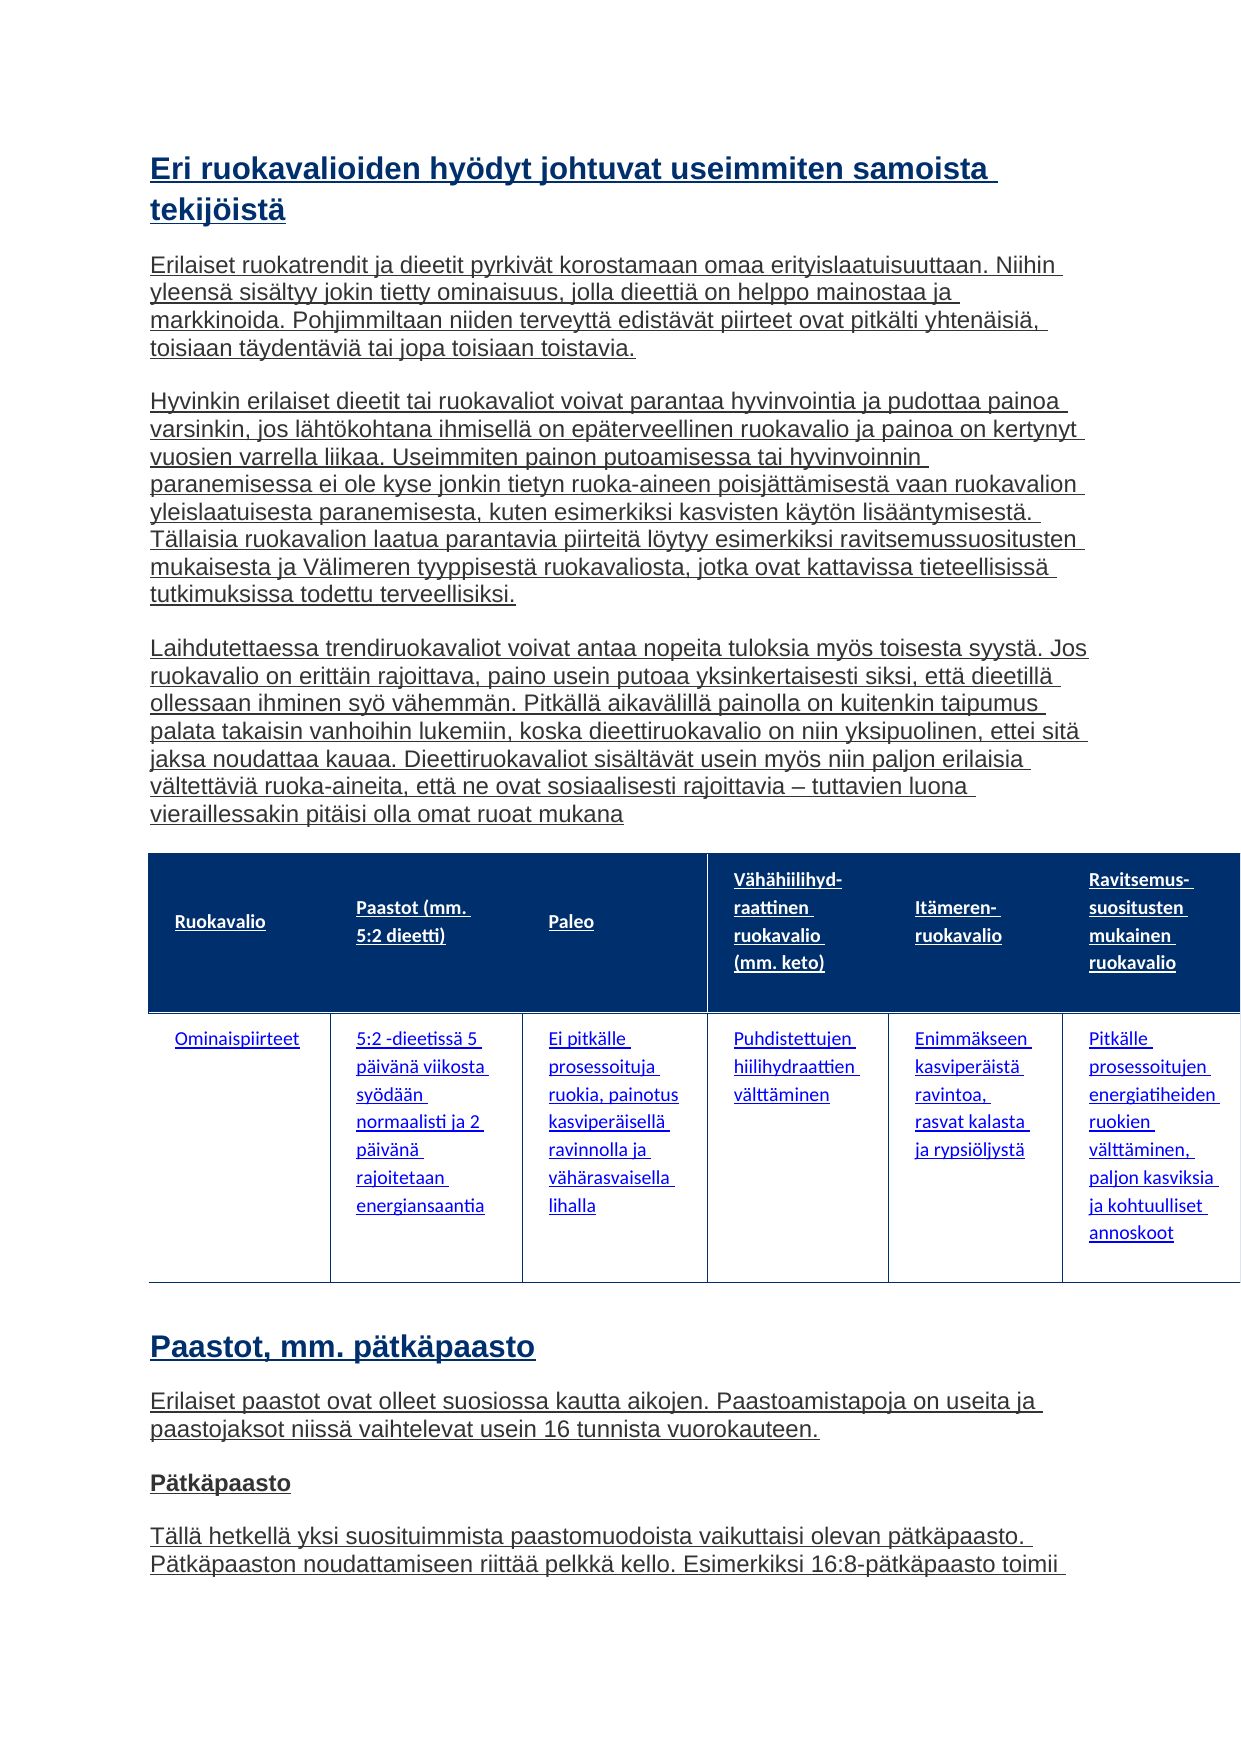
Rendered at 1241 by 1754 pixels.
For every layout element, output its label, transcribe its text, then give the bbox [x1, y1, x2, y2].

table_cell Pitkälle prosessoitujen energiatiheiden ruokien välttäminen, paljon kasviksia ja kohtuulliset annoskoot [1063, 1014, 1240, 1282]
table_header Paastot (mm. 5:2 dieetti) [330, 854, 522, 1012]
table_header Ravitsemus- suositusten mukainen ruokavalio [1063, 854, 1240, 1012]
subtitle Paastot, mm. pätkäpaasto [150, 1328, 1090, 1364]
table_header Paleo [522, 854, 707, 1012]
table_cell 5:2 -dieetissä 5 päivänä viikosta syödään normaalisti ja 2 päivänä rajoitetaan energiansaantia [331, 1014, 522, 1282]
table_cell Puhdistettujen hiilihydraattien välttäminen [708, 1014, 888, 1282]
text Pätkäpaasto [150, 1468, 1090, 1496]
table_cell Ominaispiirteet [149, 1014, 330, 1282]
text Laihdutettaessa trendiruokavaliot voivat antaa nopeita tuloksia myös toisesta syystä. Jos ruokavalio on erittäin rajoittava, paino usein putoaa yksinkertaisesti siksi, että dieetillä ollessaan ihminen syö vähemmän. Pitkällä aikavälillä painolla on kuitenkin taipumus palata takaisin vanhoihin lukemiin, koska dieettiruokavalio on niin yksipuolinen, ettei sitä jaksa noudattaa kauaa. Dieettiruokavaliot sisältävät usein myös niin paljon erilaisia vältettäviä ruoka-aineita, että ne ovat sosiaalisesti rajoittavia – tuttavien luona vieraillessakin pitäisi olla omat ruoat mukana [150, 634, 1090, 827]
table_cell Ei pitkälle prosessoituja ruokia, painotus kasviperäisellä ravinnolla ja vähärasvaisella lihalla [523, 1014, 707, 1282]
table_header Ruokavalio [149, 854, 330, 1012]
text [150, 1522, 1090, 1577]
text Erilaiset paastot ovat olleet suosiossa kautta aikojen. Paastoamistapoja on useita ja paastojaksot niissä vaihtelevat usein 16 tunnista vuorokauteen. [150, 1387, 1090, 1442]
table_cell Enimmäkseen kasviperäistä ravintoa, rasvat kalasta ja rypsiöljystä [889, 1014, 1062, 1282]
subtitle Eri ruokavalioiden hyödyt johtuvat useimmiten samoista tekijöistä [150, 150, 1090, 227]
table_header Itämeren- ruokavalio [889, 854, 1063, 1012]
table_header Vähähiilihyd-raattinen ruokavalio (mm. keto) [708, 854, 889, 1012]
text Erilaiset ruokatrendit ja dieetit pyrkivät korostamaan omaa erityislaatuisuuttaan. Niihin yleensä sisältyy jokin tietty ominaisuus, jolla dieettiä on helppo mainostaa ja markkinoida. Pohjimmiltaan niiden terveyttä edistävät piirteet ovat pitkälti yhtenäisiä, toisiaan täydentäviä tai jopa toisiaan toistavia. [150, 251, 1090, 361]
text Hyvinkin erilaiset dieetit tai ruokavaliot voivat parantaa hyvinvointia ja pudottaa painoa varsinkin, jos lähtökohtana ihmisellä on epäterveellinen ruokavalio ja painoa on kertynyt vuosien varrella liikaa. Useimmiten painon putoamisessa tai hyvinvoinnin paranemisessa ei ole kyse jonkin tietyn ruoka-aineen poisjättämisestä vaan ruokavalion yleislaatuisesta paranemisesta, kuten esimerkiksi kasvisten käytön lisääntymisestä. Tällaisia ruokavalion laatua parantavia piirteitä löytyy esimerkiksi ravitsemussuositusten mukaisesta ja Välimeren tyyppisestä ruokavaliosta, jotka ovat kattavissa tieteellisissä tutkimuksissa todettu terveellisiksi. [150, 387, 1090, 608]
